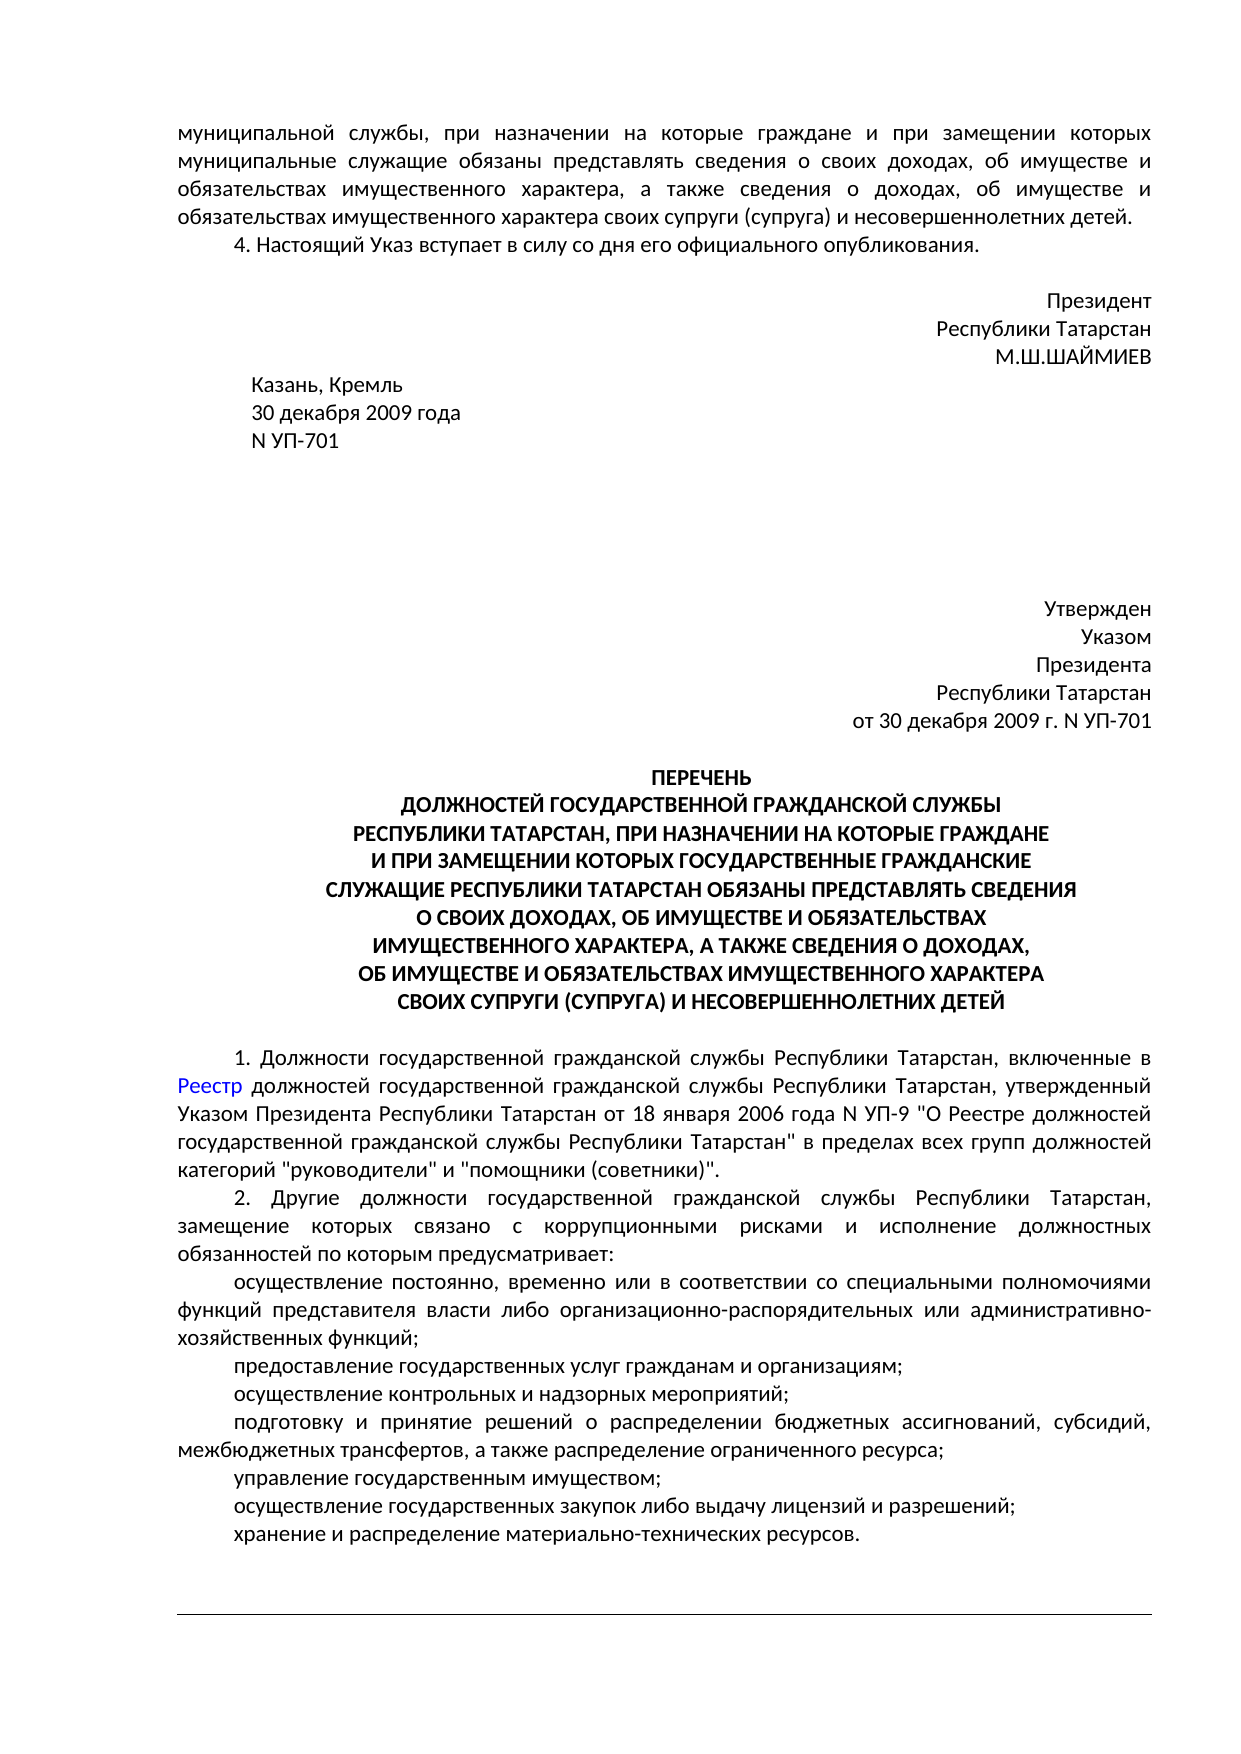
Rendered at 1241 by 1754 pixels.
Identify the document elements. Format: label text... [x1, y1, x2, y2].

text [177, 118, 1152, 230]
text ДОЛЖНОСТЕЙ ГОСУДАРСТВЕННОЙ ГРАЖДАНСКОЙ СЛУЖБЫ [177, 791, 1152, 819]
text осуществление государственных закупок либо выдачу лицензий и разрешений; [177, 1491, 1152, 1519]
text СЛУЖАЩИЕ РЕСПУБЛИКИ ТАТАРСТАН ОБЯЗАНЫ ПРЕДСТАВЛЯТЬ СВЕДЕНИЯ [177, 875, 1152, 903]
text М.Ш.ШАЙМИЕВ [177, 342, 1152, 370]
text Указом [177, 622, 1152, 651]
text Республики Татарстан [177, 314, 1152, 342]
text от 30 декабря 2009 г. N УП-701 [177, 707, 1152, 734]
text предоставление государственных услуг гражданам и организациям; [177, 1351, 1152, 1379]
text Утвержден [177, 594, 1152, 622]
text ПЕРЕЧЕНЬ [177, 763, 1152, 791]
text О СВОИХ ДОХОДАХ, ОБ ИМУЩЕСТВЕ И ОБЯЗАТЕЛЬСТВАХ [177, 903, 1152, 931]
text Президента [177, 651, 1152, 678]
text РЕСПУБЛИКИ ТАТАРСТАН, ПРИ НАЗНАЧЕНИИ НА КОТОРЫЕ ГРАЖДАНЕ [177, 819, 1152, 847]
text 1. Должности государственной гражданской службы Республики Татарстан, включенные в Реестр должностей государственной гражданской службы Республики Татарстан, утвержденный Указом Президента Республики Татарстан от 18 января 2006 года N УП-9 "О Реестре должностей государственной гражданской службы Республики Татарстан" в пределах всех групп должностей категорий "руководители" и "помощники (советники)". [177, 1043, 1152, 1183]
text СВОИХ СУПРУГИ (СУПРУГА) И НЕСОВЕРШЕННОЛЕТНИХ ДЕТЕЙ [177, 987, 1152, 1015]
text Президент [177, 286, 1152, 314]
text 4. Настоящий Указ вступает в силу со дня его официального опубликования. [177, 230, 1152, 258]
text ОБ ИМУЩЕСТВЕ И ОБЯЗАТЕЛЬСТВАХ ИМУЩЕСТВЕННОГО ХАРАКТЕРА [177, 959, 1152, 987]
text управление государственным имуществом; [177, 1463, 1152, 1491]
text Казань, Кремль [177, 370, 1152, 398]
text подготовку и принятие решений о распределении бюджетных ассигнований, субсидий, межбюджетных трансфертов, а также распределение ограниченного ресурса; [177, 1407, 1152, 1463]
text Республики Татарстан [177, 678, 1152, 707]
text И ПРИ ЗАМЕЩЕНИИ КОТОРЫХ ГОСУДАРСТВЕННЫЕ ГРАЖДАНСКИЕ [177, 847, 1152, 875]
text 2. Другие должности государственной гражданской службы Республики Татарстан, замещение которых связано с коррупционными рисками и исполнение должностных обязанностей по которым предусматривает: [177, 1183, 1152, 1267]
text осуществление постоянно, временно или в соответствии со специальными полномочиями функций представителя власти либо организационно-распорядительных или административно-хозяйственных функций; [177, 1267, 1152, 1351]
text ИМУЩЕСТВЕННОГО ХАРАКТЕРА, А ТАКЖЕ СВЕДЕНИЯ О ДОХОДАХ, [177, 931, 1152, 959]
text 30 декабря 2009 года [177, 398, 1152, 426]
text хранение и распределение материально-технических ресурсов. [177, 1519, 1152, 1547]
text N УП-701 [177, 426, 1152, 454]
text осуществление контрольных и надзорных мероприятий; [177, 1379, 1152, 1407]
